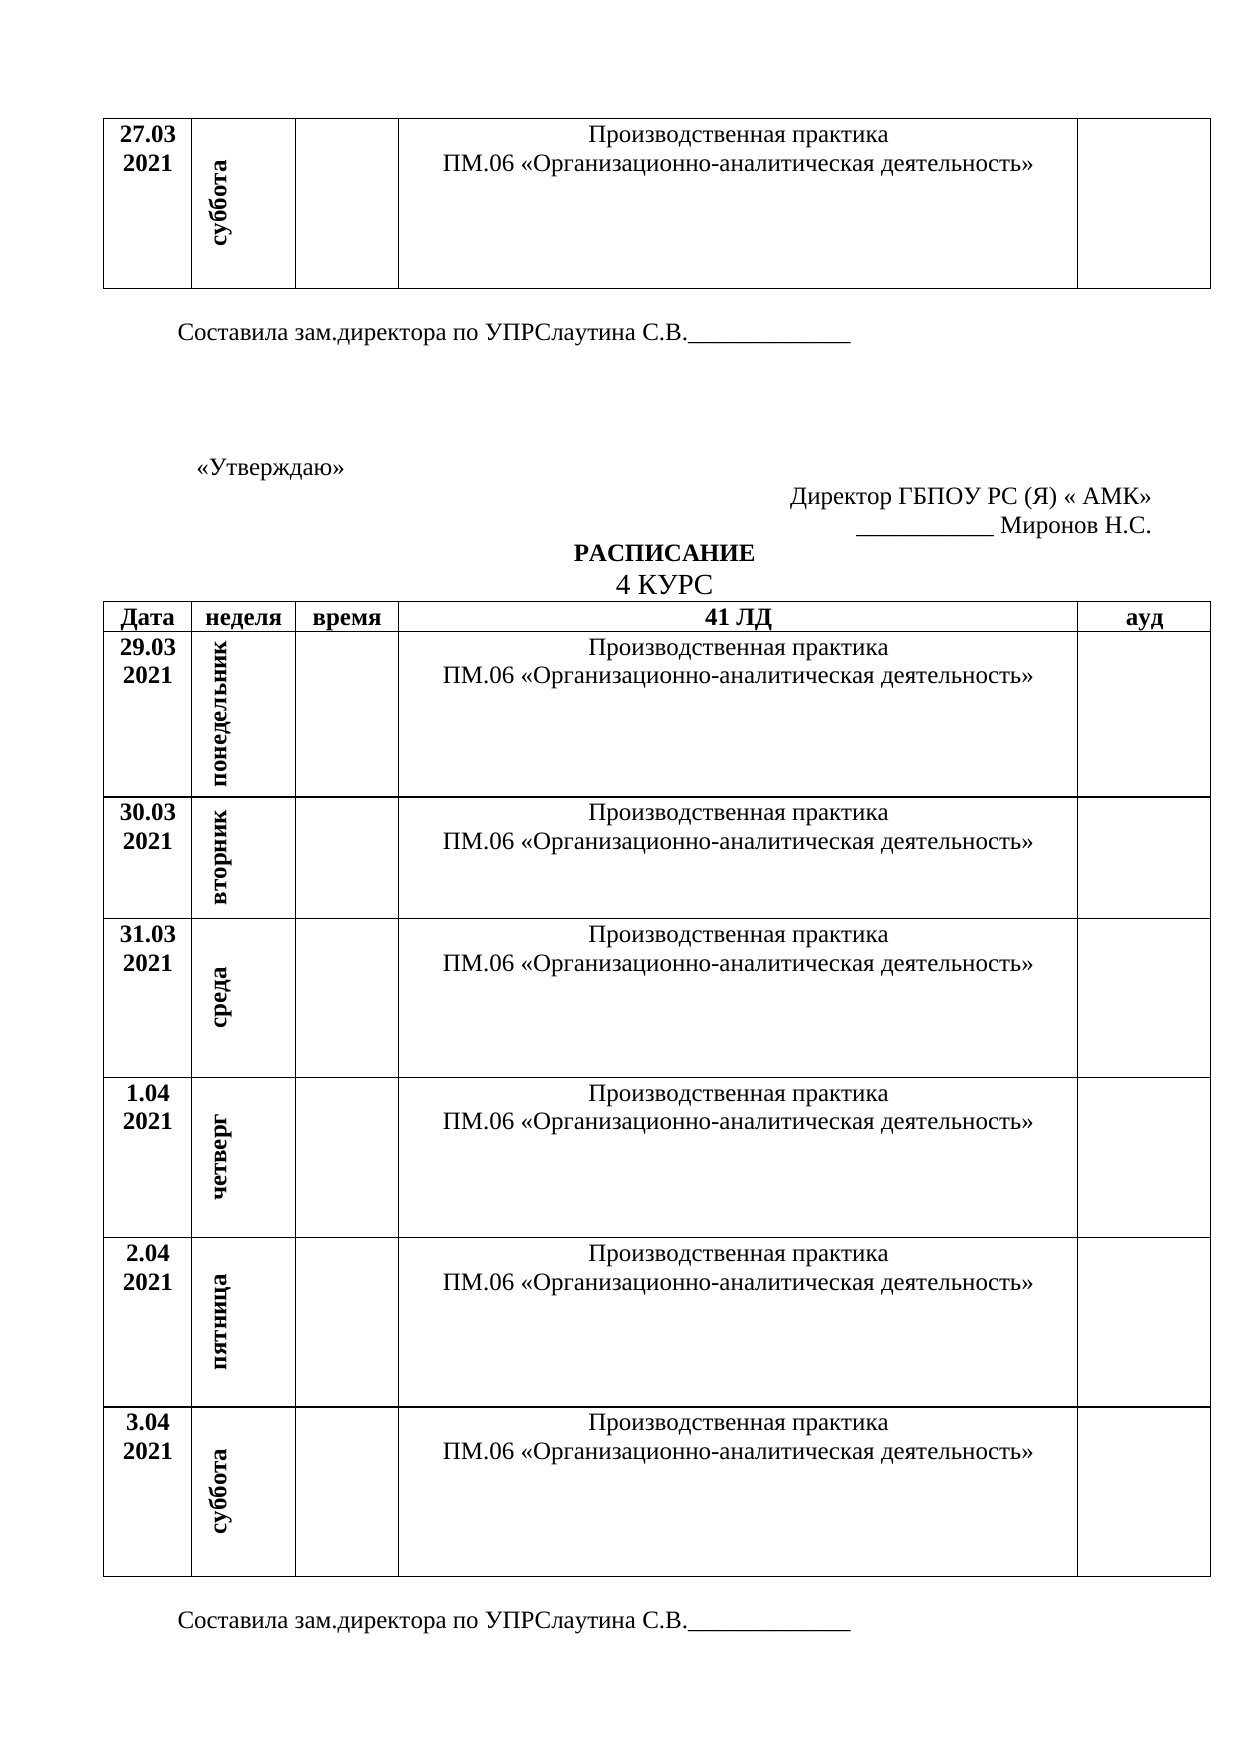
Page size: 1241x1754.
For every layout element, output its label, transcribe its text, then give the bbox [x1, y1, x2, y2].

table_header ауд [1078, 602, 1210, 631]
text РАСПИСАНИЕ [177, 538, 1152, 567]
table_cell пятница [192, 1238, 295, 1406]
table_cell [1078, 1238, 1210, 1406]
table_cell 29.03 2021 [104, 632, 191, 796]
table_cell 2.04 2021 [104, 1238, 191, 1406]
table_cell 3.04 2021 [104, 1408, 191, 1576]
table_cell Производственная практика ПМ.06 «Организационно-аналитическая деятельность» [399, 632, 1077, 796]
table_cell суббота [192, 119, 295, 288]
table_cell [296, 1238, 398, 1406]
table_cell Производственная практика ПМ.06 «Организационно-аналитическая деятельность» [399, 798, 1077, 918]
text ___________ Миронов Н.С. [177, 510, 1152, 538]
table_cell [1078, 632, 1210, 796]
table_cell [296, 119, 398, 288]
table_cell [296, 632, 398, 796]
table_cell [1078, 119, 1210, 288]
text «Утверждаю» [177, 452, 1152, 481]
text Директор ГБПОУ РС (Я) « АМК» [177, 481, 1152, 510]
table_cell 30.03 2021 [104, 798, 191, 918]
table_cell Производственная практика ПМ.06 «Организационно-аналитическая деятельность» [399, 919, 1077, 1077]
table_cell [399, 1238, 1077, 1406]
table_header Дата [104, 602, 191, 631]
table_cell четверг [192, 1078, 295, 1237]
table_cell [1078, 798, 1210, 918]
table_cell [296, 1408, 398, 1576]
table_cell [1078, 919, 1210, 1077]
table_header время [296, 602, 398, 631]
text 4 КУРС [177, 567, 1152, 601]
table_cell понедельник [192, 632, 295, 796]
table_cell Производственная практика ПМ.06 «Организационно-аналитическая деятельность» [399, 1078, 1077, 1237]
table_cell [1078, 1408, 1210, 1576]
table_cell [399, 1408, 1077, 1576]
table_cell [296, 1078, 398, 1237]
table_cell 1.04 2021 [104, 1078, 191, 1237]
table_header неделя [192, 602, 295, 631]
table_cell среда [192, 919, 295, 1077]
table_cell 31.03 2021 [104, 919, 191, 1077]
text Составила зам.директора по УПРСлаутина С.В._____________ [177, 1606, 1152, 1634]
table_cell 27.03 2021 [104, 119, 191, 288]
table_cell [296, 798, 398, 918]
table_cell [1078, 1078, 1210, 1237]
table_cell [399, 119, 1077, 288]
table_cell [296, 919, 398, 1077]
text Составила зам.директора по УПРСлаутина С.В._____________ [177, 317, 1152, 346]
table_cell вторник [192, 798, 295, 918]
table_cell суббота [192, 1408, 295, 1576]
table_header 41 ЛД [399, 602, 1077, 631]
